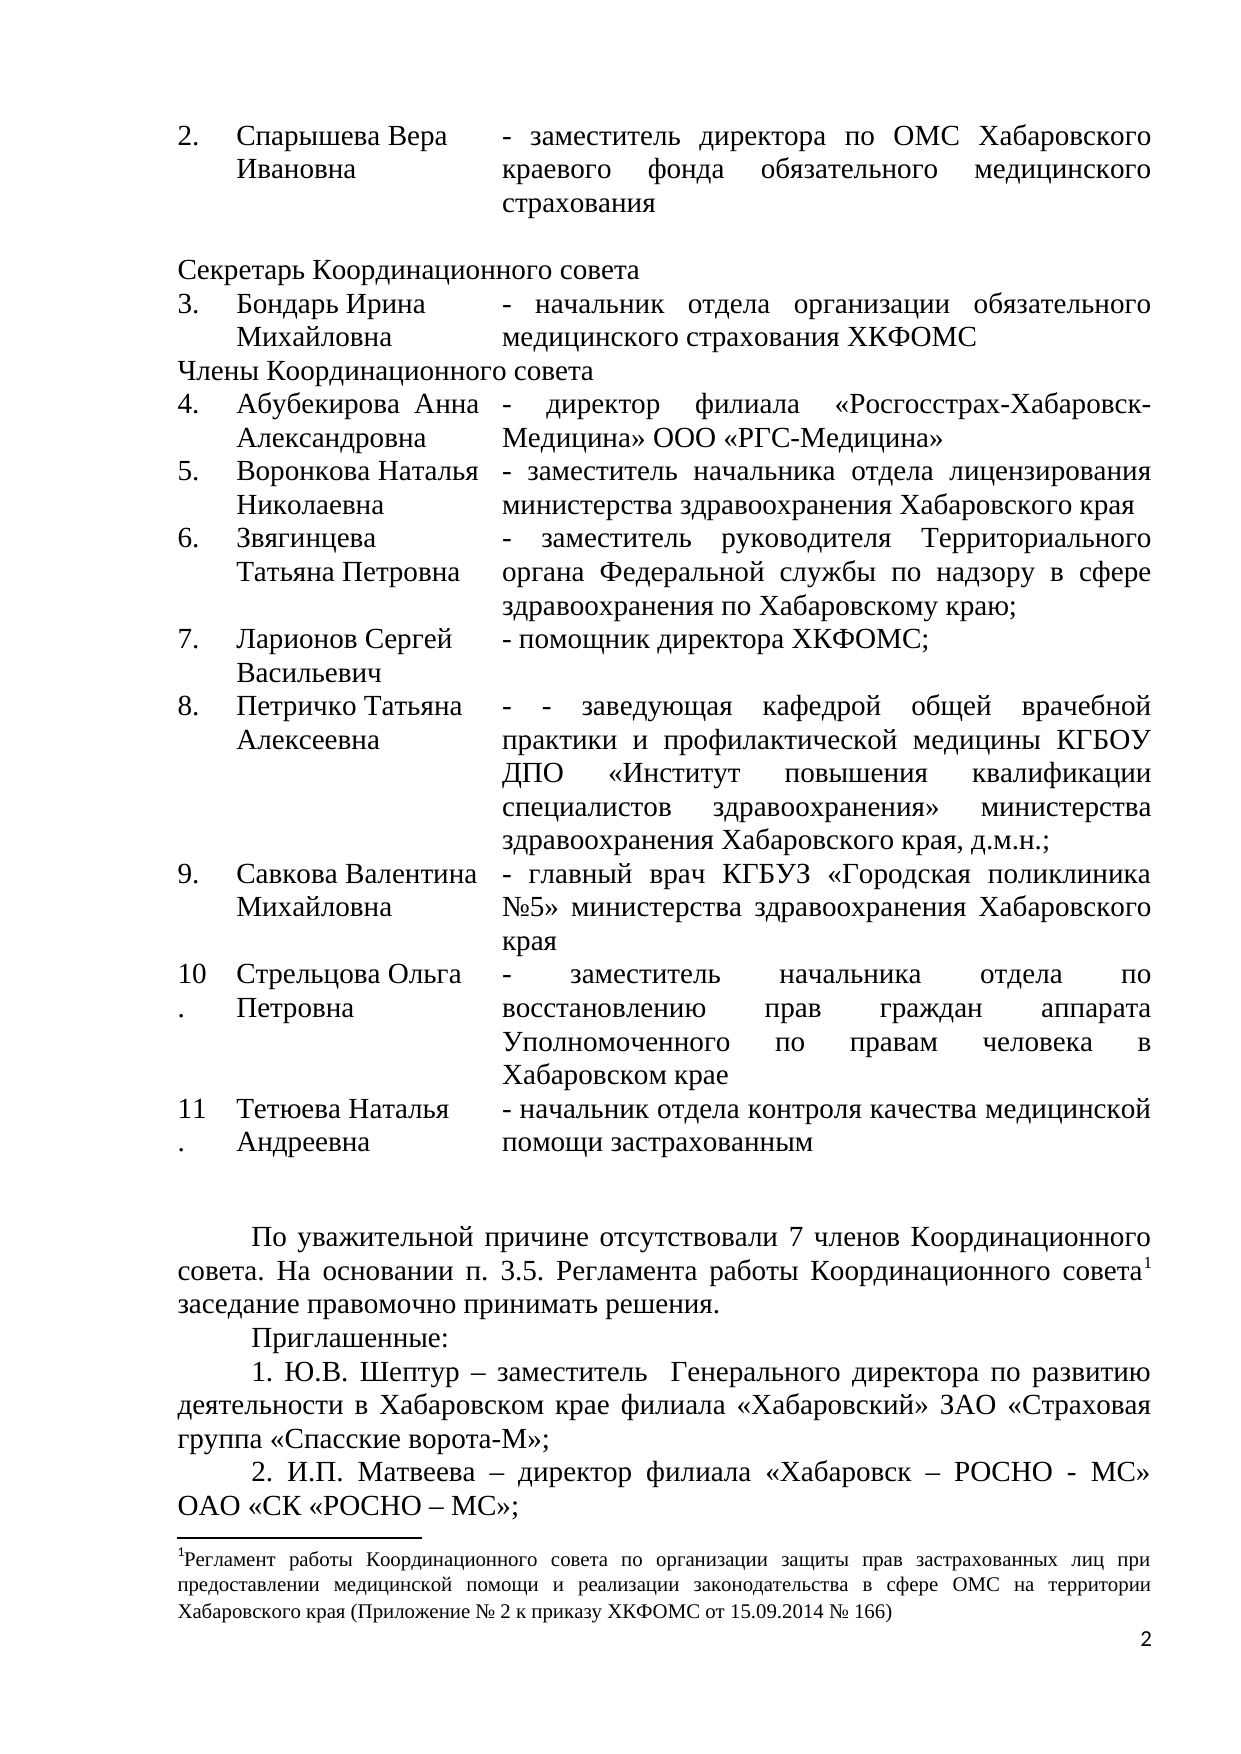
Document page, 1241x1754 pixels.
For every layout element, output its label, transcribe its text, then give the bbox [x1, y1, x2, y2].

text По уважительной причине отсутствовали 7 членов Координационного совета. На основании п. 3.5. Регламента работы Координационного совета заседание правомочно принимать решения. [177, 1219, 1152, 1320]
table_cell Абубекирова Анна Александровна [225, 386, 491, 453]
table_cell Стрельцова Ольга Петровна [225, 957, 491, 1091]
table_cell Воронкова Наталья Николаевна [225, 454, 491, 521]
table_cell Члены Координационного совета [166, 353, 1163, 386]
table_cell 5. [166, 454, 225, 521]
table_cell - заместитель начальника отдела по восстановлению прав граждан аппарата Уполномоченного по правам человека в Хабаровском крае [491, 957, 1163, 1091]
table_cell 2. [166, 118, 225, 219]
table_cell 10. [166, 957, 225, 1091]
table_cell Звягинцева Татьяна Петровна [225, 521, 491, 621]
table_cell Секретарь Координационного совета [166, 219, 1163, 286]
table_cell - заместитель директора по ОМС Хабаровского краевого фонда обязательного медицинского страхования [491, 118, 1163, 219]
text 1. Ю.В. Шептур – заместитель Генерального директора по развитию деятельности в Хабаровском крае филиала «Хабаровский» ЗАО «Страховая группа «Спасские ворота-М»; [177, 1354, 1152, 1454]
table_cell Тетюева Наталья Андреевна [225, 1091, 491, 1158]
table_cell 7. [166, 621, 225, 688]
table_cell - заместитель руководителя Территориального органа Федеральной службы по надзору в сфере здравоохранения по Хабаровскому краю; [491, 521, 1163, 621]
table_cell Ларионов Сергей Васильевич [225, 621, 491, 688]
text Приглашенные: [177, 1320, 1152, 1354]
table_cell Савкова Валентина Михайловна [225, 856, 491, 957]
table_cell - помощник директора ХКФОМС; [491, 621, 1163, 688]
table_cell - начальник отдела контроля качества медицинской помощи застрахованным [491, 1091, 1163, 1158]
table_cell - заместитель начальника отдела лицензирования министерства здравоохранения Хабаровского края [491, 454, 1163, 521]
table_cell 3. [166, 286, 225, 353]
table_cell 4. [166, 386, 225, 453]
table_cell - начальник отдела организации обязательного медицинского страхования ХКФОМС [491, 286, 1163, 353]
table_cell 9. [166, 856, 225, 957]
table_cell - директор филиала «Росгосстрах-Хабаровск-Медицина» ООО «РГС-Медицина» [491, 386, 1163, 453]
table_cell 8. [166, 688, 225, 856]
table_cell Петричко Татьяна Алексеевна [225, 688, 491, 856]
table_cell 11. [166, 1091, 225, 1158]
table_cell 6. [166, 521, 225, 621]
table_cell Спарышева Вера Ивановна [225, 118, 491, 219]
table_cell Бондарь Ирина Михайловна [225, 286, 491, 353]
table_cell - - заведующая кафедрой общей врачебной практики и профилактической медицины КГБОУ ДПО «Институт повышения квалификации специалистов здравоохранения» министерства здравоохранения Хабаровского края, д.м.н.; [491, 688, 1163, 856]
text 2. И.П. Матвеева – директор филиала «Хабаровск – РОСНО - МС» ОАО «СК «РОСНО – МС»; [177, 1454, 1152, 1521]
table_cell - главный врач КГБУЗ «Городская поликлиника №5» министерства здравоохранения Хабаровского края [491, 856, 1163, 957]
